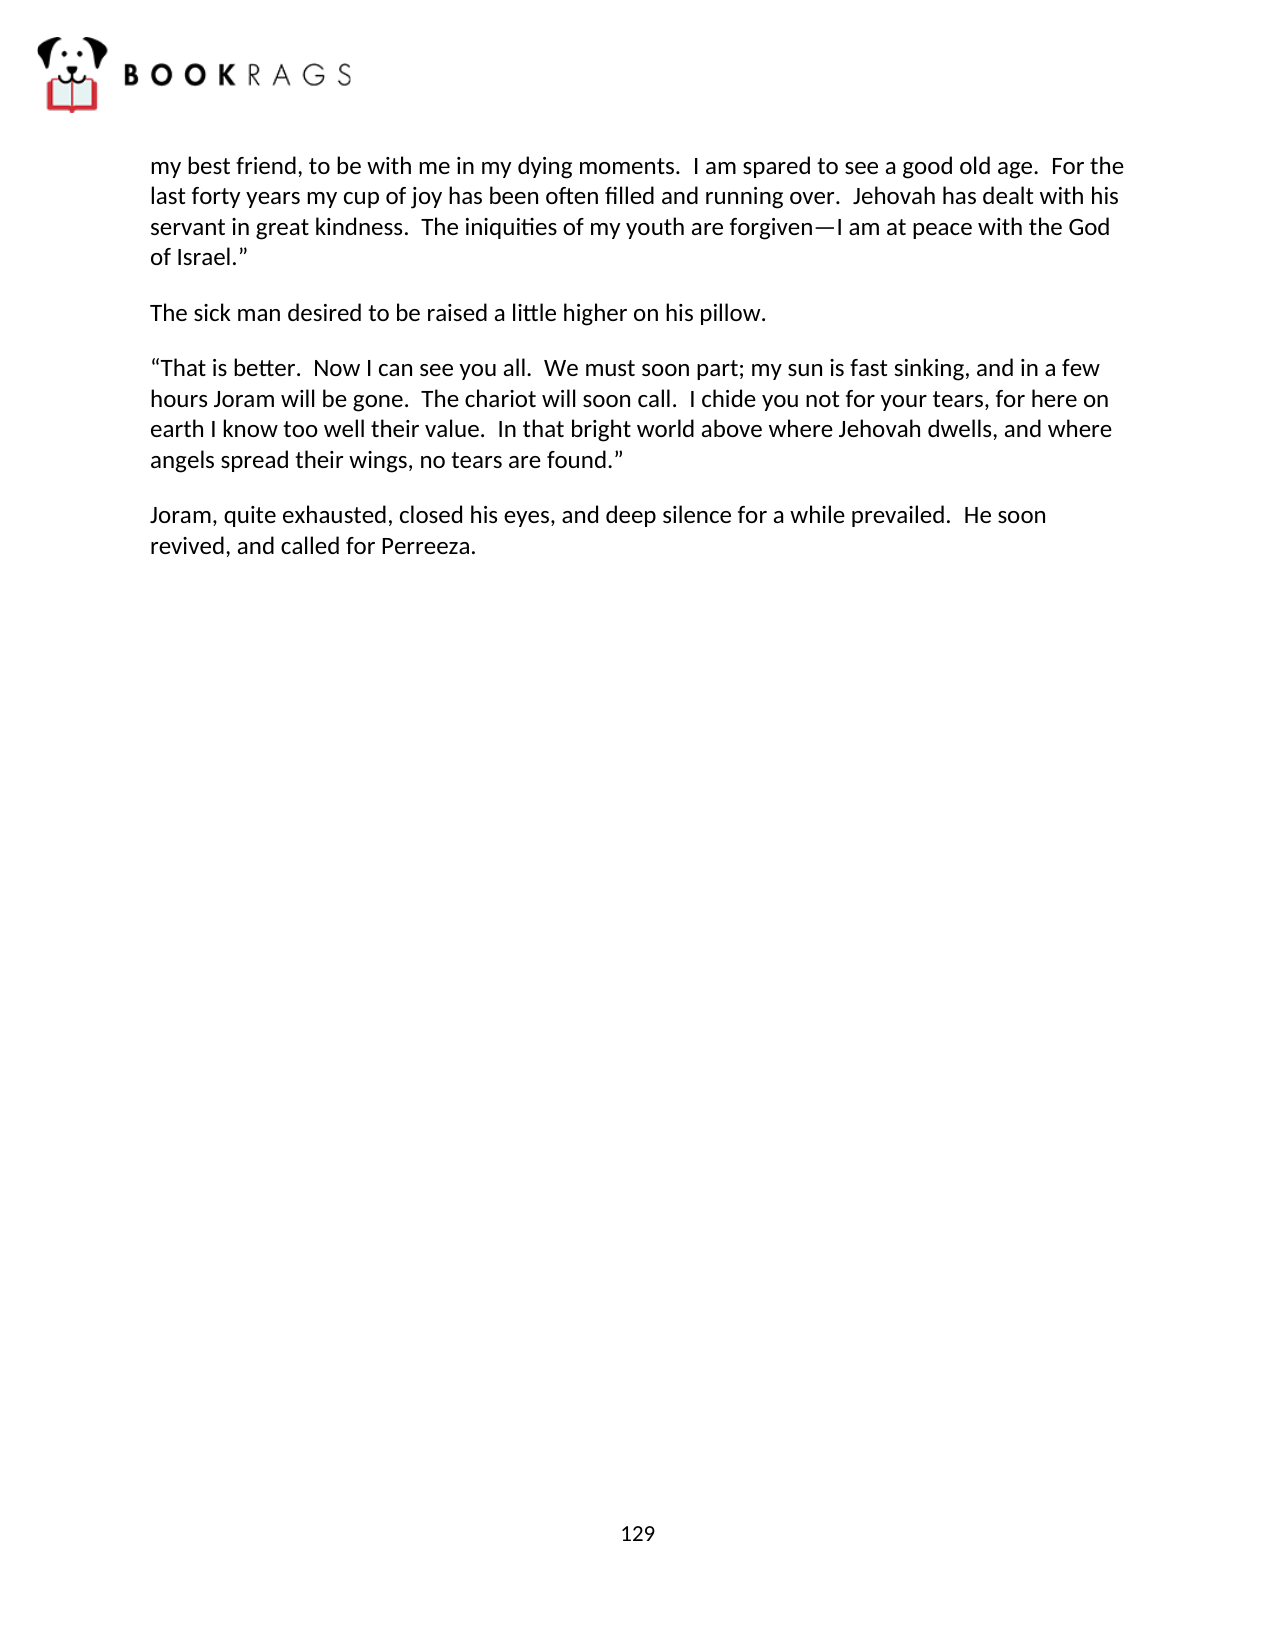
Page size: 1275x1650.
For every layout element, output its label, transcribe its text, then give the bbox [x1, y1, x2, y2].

text “That is better. Now I can see you all. We must soon part; my sun is fast sinking, and in a few hours Joram will be gone. The chariot will soon call. I chide you not for your tears, for here on earth I know too well their value. In that bright world above where Jehovah dwells, and where angels spread their wings, no tears are found.” [150, 353, 1125, 475]
text The sick man desired to be raised a little higher on his pillow. [150, 297, 1125, 328]
text Joram, quite exhausted, closed his eyes, and deep silence for a while prevailed. He soon revived, and called for Perreeza. [150, 500, 1125, 561]
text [150, 150, 1125, 272]
picture [37, 37, 351, 113]
